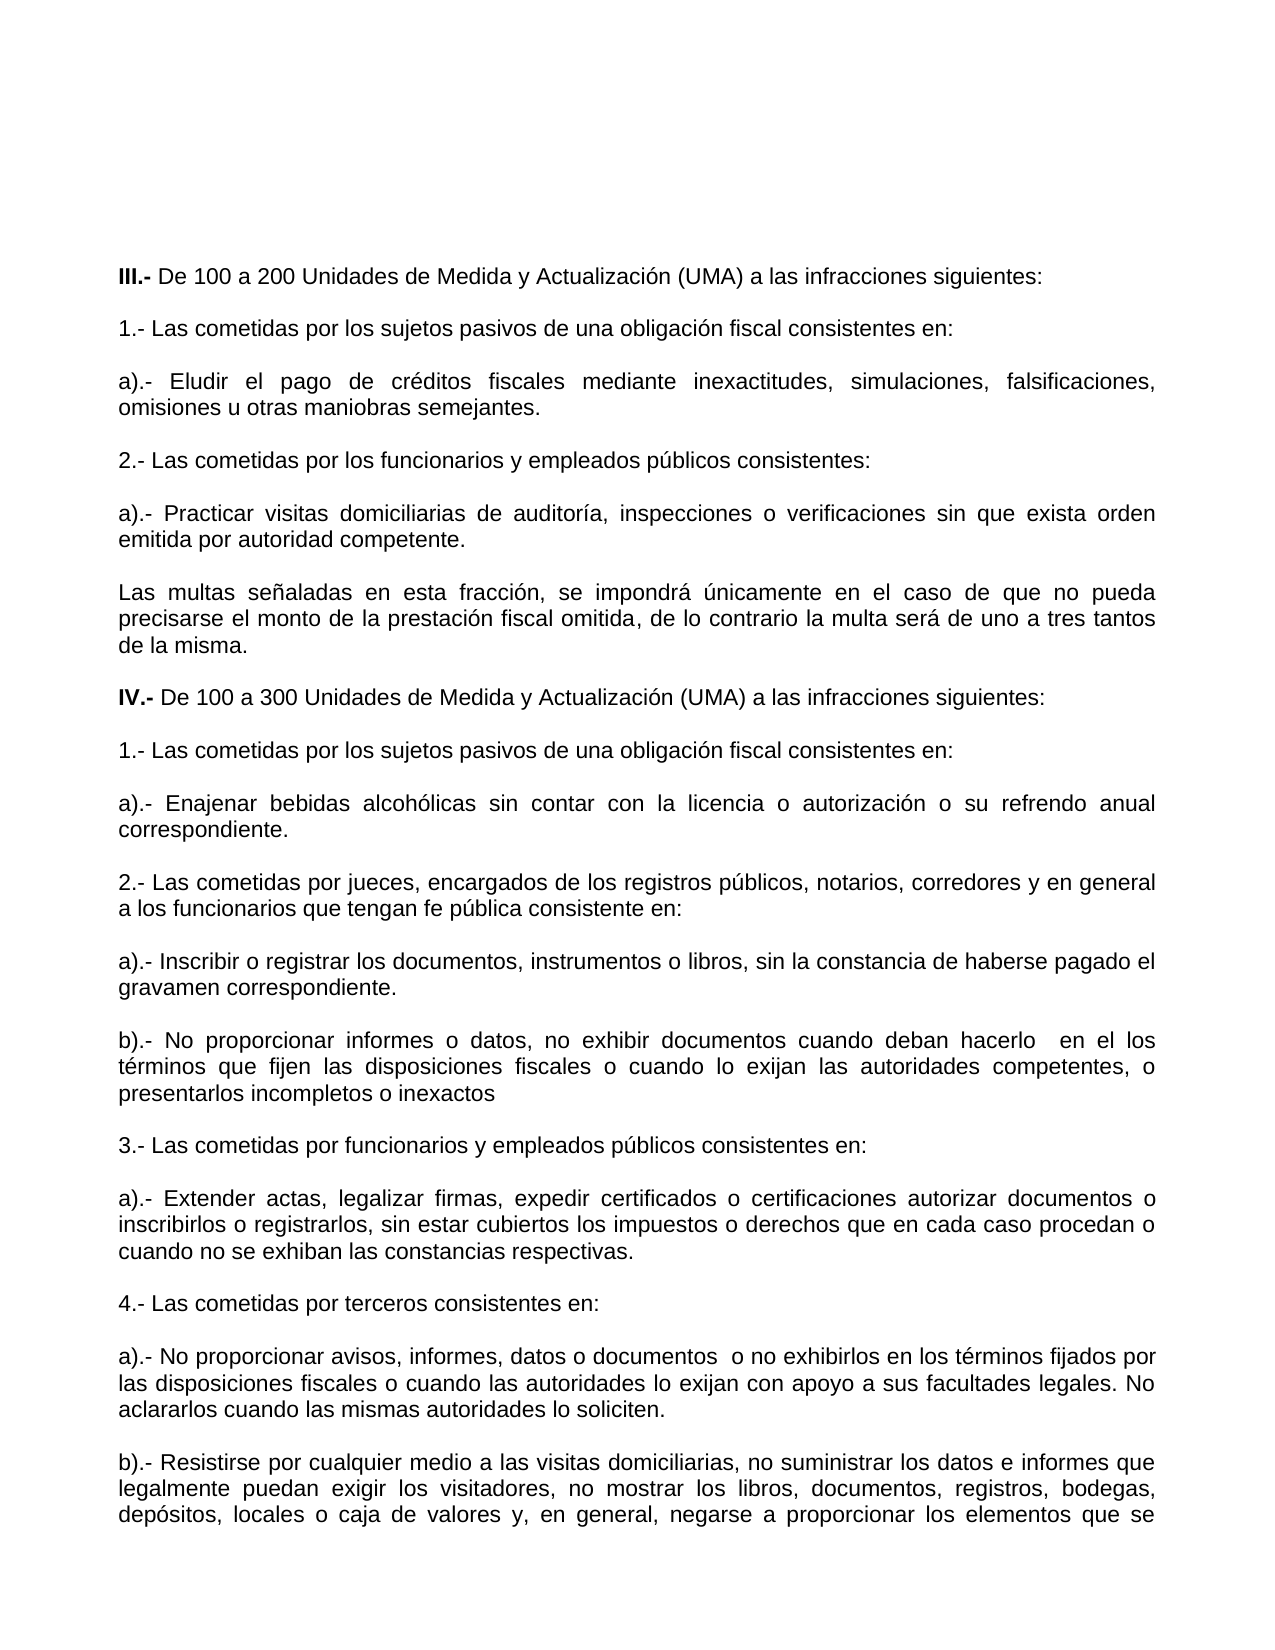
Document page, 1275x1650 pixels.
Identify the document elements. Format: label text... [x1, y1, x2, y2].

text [118, 1448, 1157, 1528]
text a).- Enajenar bebidas alcohólicas sin contar con la licencia o autorización o su refrendo anual correspondiente. [118, 790, 1157, 842]
text a).- Eludir el pago de créditos fiscales mediante inexactitudes, simulaciones, falsificaciones, omisiones u otras maniobras semejantes. [118, 368, 1157, 421]
text b).- No proporcionar informes o datos, no exhibir documentos cuando deban hacerlo en el los términos que fijen las disposiciones fiscales o cuando lo exijan las autoridades competentes, o presentarlos incompletos o inexactos [118, 1027, 1157, 1106]
text 2.- Las cometidas por jueces, encargados de los registros públicos, notarios, corredores y en general a los funcionarios que tengan fe pública consistente en: [118, 869, 1157, 921]
text a).- Practicar visitas domiciliarias de auditoría, inspecciones o verificaciones sin que exista orden emitida por autoridad competente. [118, 500, 1157, 552]
text a).- No proporcionar avisos, informes, datos o documentos o no exhibirlos en los términos fijados por las disposiciones fiscales o cuando las autoridades lo exijan con apoyo a sus facultades legales. No aclararlos cuando las mismas autoridades lo soliciten. [118, 1343, 1157, 1422]
text IV.- De 100 a 300 Unidades de Medida y Actualización (UMA) a las infracciones siguientes: [118, 684, 1157, 711]
text 3.- Las cometidas por funcionarios y empleados públicos consistentes en: [118, 1132, 1157, 1159]
text Las multas señaladas en esta fracción, se impondrá únicamente en el caso de que no pueda precisarse el monto de la prestación fiscal omitida, de lo contrario la multa será de uno a tres tantos de la misma. [118, 579, 1157, 658]
text a).- Inscribir o registrar los documentos, instrumentos o libros, sin la constancia de haberse pagado el gravamen correspondiente. [118, 948, 1157, 1001]
text a).- Extender actas, legalizar firmas, expedir certificados o certificaciones autorizar documentos o inscribirlos o registrarlos, sin estar cubiertos los impuestos o derechos que en cada caso procedan o cuando no se exhiban las constancias respectivas. [118, 1185, 1157, 1264]
text 4.- Las cometidas por terceros consistentes en: [118, 1290, 1157, 1317]
text 1.- Las cometidas por los sujetos pasivos de una obligación fiscal consistentes en: [118, 737, 1157, 763]
text III.- De 100 a 200 Unidades de Medida y Actualización (UMA) a las infracciones siguientes: [118, 263, 1157, 289]
text 1.- Las cometidas por los sujetos pasivos de una obligación fiscal consistentes en: [118, 315, 1157, 342]
text 2.- Las cometidas por los funcionarios y empleados públicos consistentes: [118, 447, 1157, 473]
